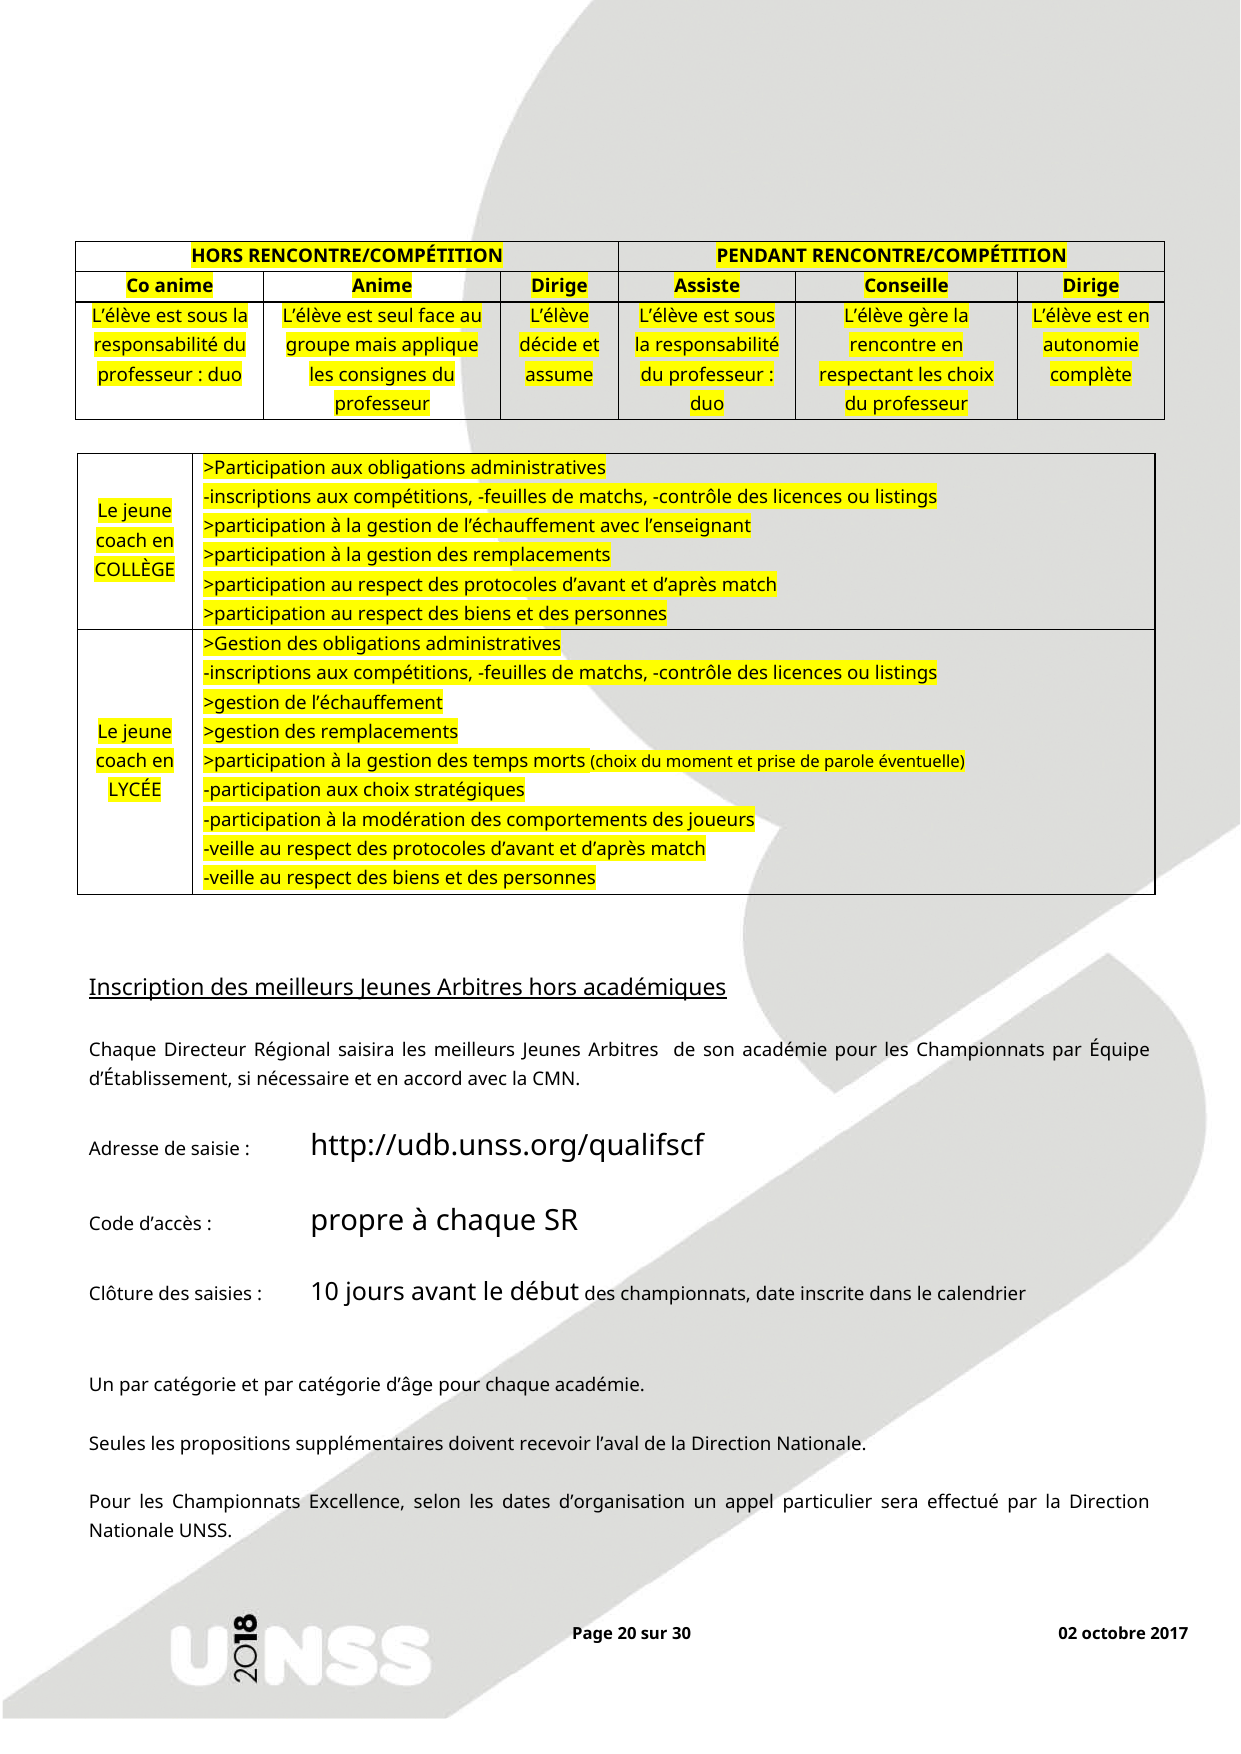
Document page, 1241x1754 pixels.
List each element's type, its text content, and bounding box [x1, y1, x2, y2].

table_header Le jeune coach en COLLÈGE [78, 454, 192, 629]
table_cell >Gestion des obligations administratives -inscriptions aux compétitions, -feuilles de matchs, -contrôle des licences ou listings >gestion de l’échauffement >gestion des remplacements >participation à la gestion des temps morts (choix du moment et prise de parole éventuelle) -participation aux choix stratégiques -participation à la modération des comportements des joueurs -veille au respect des protocoles d’avant et d’après match -veille au respect des biens et des personnes [193, 630, 1154, 894]
text Pour les Championnats Excellence, selon les dates d’organisation un appel particulier sera effectué par la Direction Nationale UNSS. [89, 1488, 1152, 1543]
table_cell L’élève décide et assume [501, 303, 618, 419]
text Clôture des saisies : 10 jours avant le début des championnats, date inscrite dans le calendrier [89, 1274, 1152, 1308]
text Seules les propositions supplémentaires doivent recevoir l’aval de la Direction Nationale. [89, 1430, 1152, 1455]
text Adresse de saisie : http://udb.unss.org/qualifscf [89, 1124, 1152, 1163]
table_cell Anime [264, 272, 500, 301]
table_cell Dirige [1018, 272, 1164, 301]
picture [2, 0, 1241, 1719]
table_cell L’élève est seul face au groupe mais applique les consignes du professeur [264, 303, 500, 419]
table_header HORS RENCONTRE/COMPÉTITION [76, 242, 618, 271]
text Code d’accès : propre à chaque SR [89, 1199, 1152, 1238]
table_cell Le jeune coach en LYCÉE [78, 630, 192, 894]
table_header >Participation aux obligations administratives -inscriptions aux compétitions, -feuilles de matchs, -contrôle des licences ou listings >participation à la gestion de l’échauffement avec l’enseignant >participation à la gestion des remplacements >participation au respect des protocoles d’avant et d’après match >participation au respect des biens et des personnes [193, 454, 1154, 629]
table_cell Dirige [501, 272, 618, 301]
text Un par catégorie et par catégorie d’âge pour chaque académie. [89, 1371, 1152, 1397]
table_cell L’élève gère la rencontre en respectant les choix du professeur [796, 303, 1017, 419]
table_cell Co anime [76, 272, 263, 301]
table_cell L’élève est en autonomie complète [1018, 303, 1164, 419]
text Chaque Directeur Régional saisira les meilleurs Jeunes Arbitres de son académie pour les Championnats par Équipe d’Établissement, si nécessaire et en accord avec la CMN. [89, 1036, 1152, 1091]
text Inscription des meilleurs Jeunes Arbitres hors académiques [89, 971, 1152, 1002]
table_cell Conseille [796, 272, 1017, 301]
table_cell L’élève est sous la responsabilité du professeur : duo [76, 303, 263, 419]
table_cell L’élève est sous la responsabilité du professeur : duo [619, 303, 795, 419]
table_header PENDANT RENCONTRE/COMPÉTITION [619, 242, 1164, 271]
table_cell Assiste [619, 272, 795, 301]
